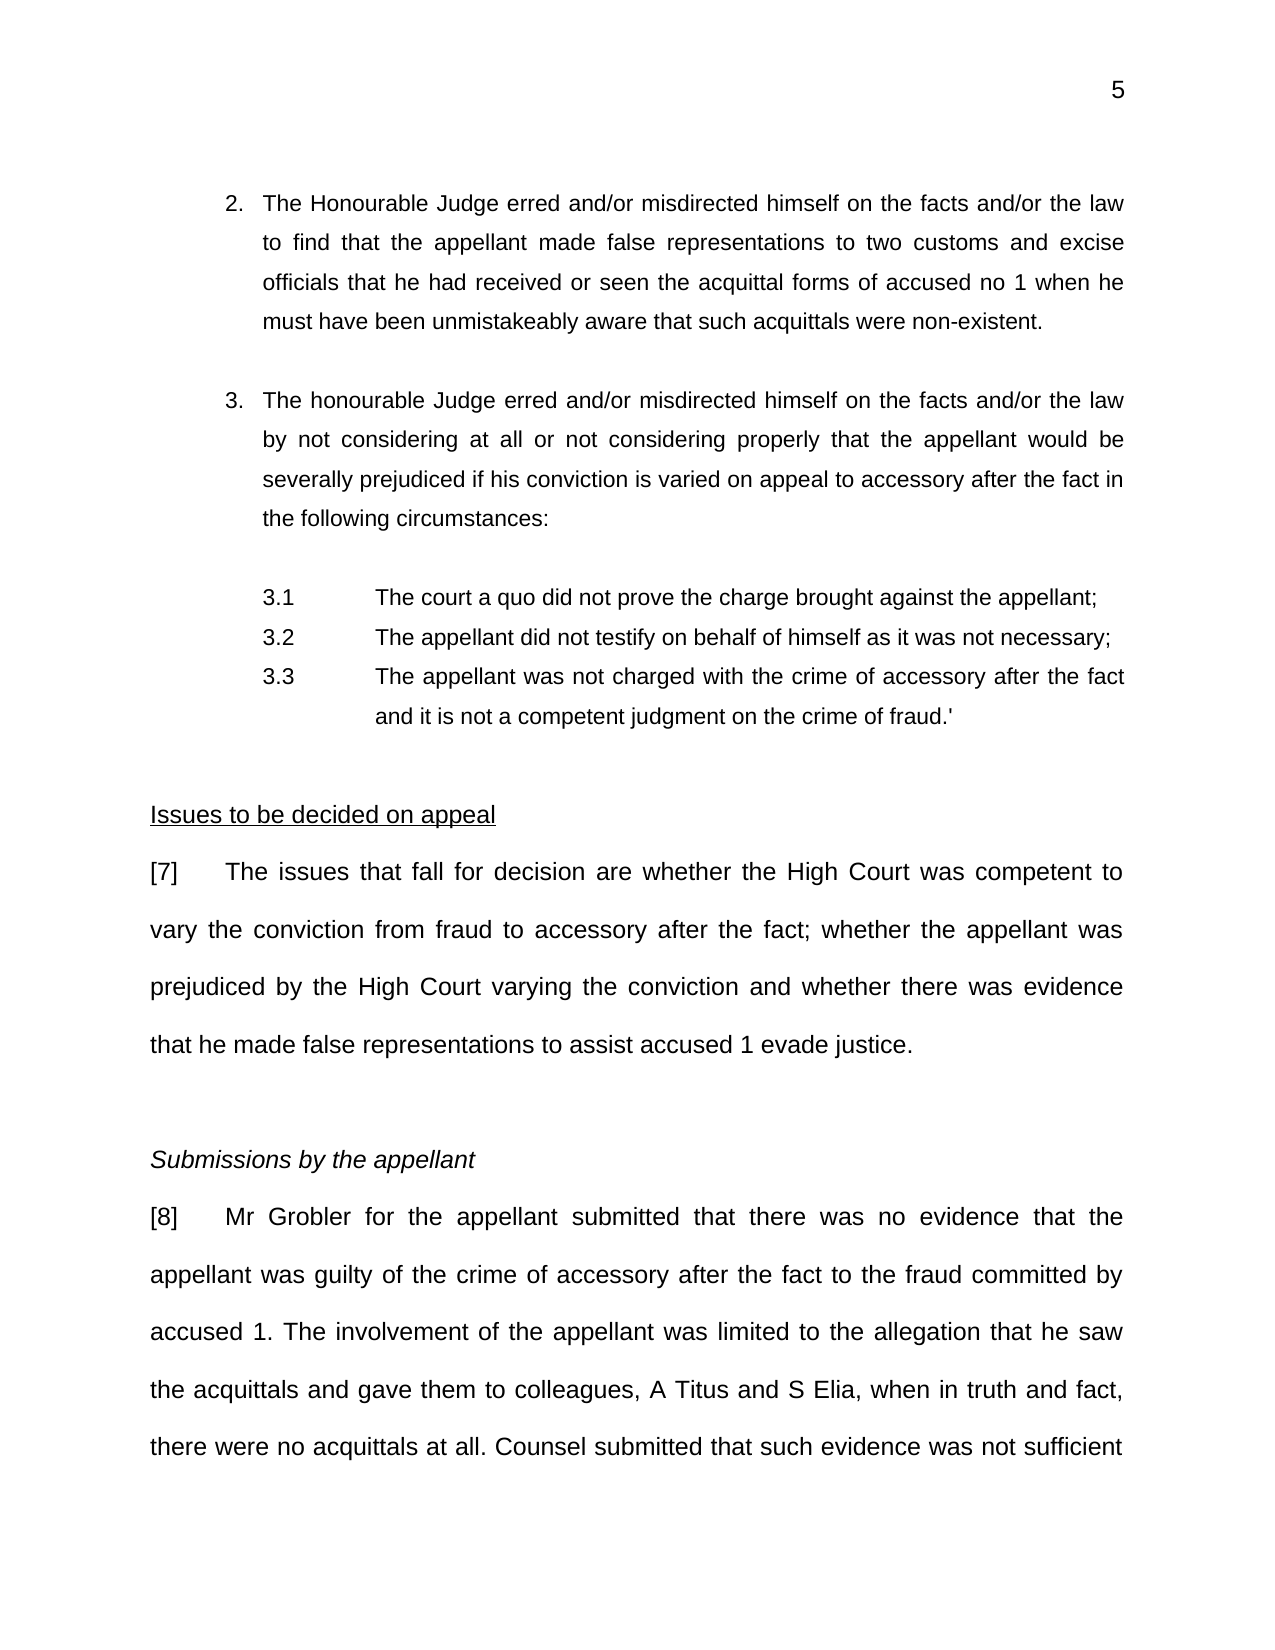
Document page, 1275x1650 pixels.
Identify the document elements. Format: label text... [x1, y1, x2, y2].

list The Honourable Judge erred and/or misdirected himself on the facts and/or the law to find that the appellant made false representations to two customs and excise officials that he had received or seen the acquittal forms of accused no 1 when he must have been unmistakeably aware that such acquittals were non-existent. [225, 189, 1125, 334]
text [150, 1202, 1125, 1461]
list The appellant was not charged with the crime of accessory after the fact and it is not a competent judgment on the crime of fraud.' [262, 663, 1125, 729]
text Issues to be decided on appeal [150, 800, 1125, 828]
text [7] The issues that fall for decision are whether the High Court was competent to vary the conviction from fraud to accessory after the fact; whether the appellant was prejudiced by the High Court varying the conviction and whether there was evidence that he made false representations to assist accused 1 evade justice. [150, 857, 1125, 1058]
text Submissions by the appellant [150, 1145, 1125, 1173]
list The honourable Judge erred and/or misdirected himself on the facts and/or the law by not considering at all or not considering properly that the appellant would be severally prejudiced if his conviction is varied on appeal to accessory after the fact in the following circumstances: [225, 387, 1125, 532]
list The appellant did not testify on behalf of himself as it was not necessary; [262, 624, 1125, 650]
list The court a quo did not prove the charge brought against the appellant; [262, 584, 1125, 611]
